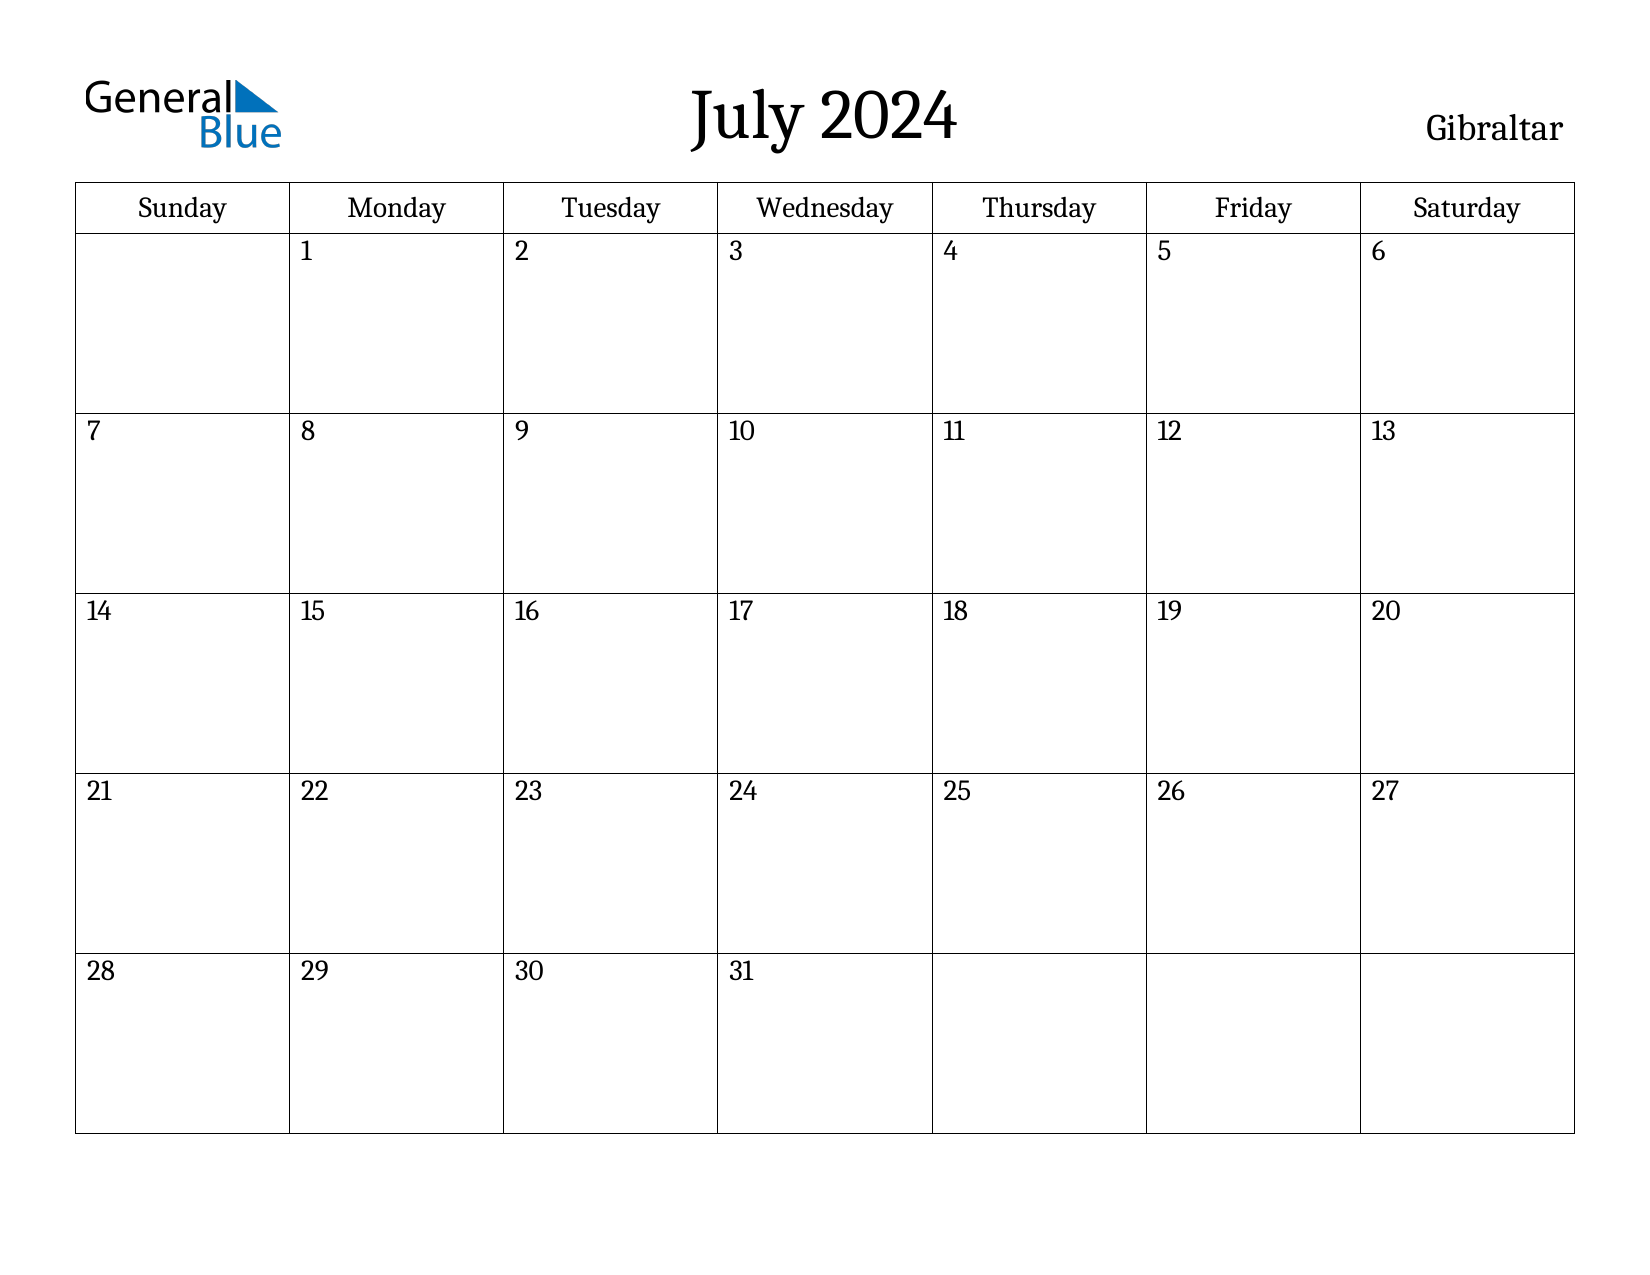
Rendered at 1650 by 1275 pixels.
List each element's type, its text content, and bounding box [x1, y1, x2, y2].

table_cell [718, 988, 932, 1133]
table_cell [1147, 267, 1360, 413]
table_cell [504, 627, 717, 773]
table_cell Saturday [1361, 183, 1574, 233]
table_cell 25 [933, 774, 1146, 807]
table_cell [504, 448, 717, 593]
table_header July 2024 [504, 75, 1146, 182]
table_cell 27 [1361, 774, 1574, 807]
picture [86, 80, 281, 148]
table_cell 8 [290, 414, 503, 447]
table_cell [1361, 954, 1574, 987]
table_cell 9 [504, 414, 717, 447]
table_cell [504, 267, 717, 413]
table_cell 26 [1147, 774, 1360, 807]
table_cell [290, 627, 503, 773]
table_cell [76, 234, 289, 267]
table_cell 17 [718, 594, 932, 627]
table_cell 13 [1361, 414, 1574, 447]
table_cell [933, 954, 1146, 987]
table_cell [290, 448, 503, 593]
table_cell Thursday [933, 183, 1146, 233]
table_cell 11 [933, 414, 1146, 447]
table_cell 21 [76, 774, 289, 807]
table_cell [290, 988, 503, 1133]
table_cell [76, 808, 289, 953]
table_cell 30 [504, 954, 717, 987]
table_cell 28 [76, 954, 289, 987]
table_cell 3 [718, 234, 932, 267]
table_cell [504, 988, 717, 1133]
table_cell [718, 448, 932, 593]
table_cell 1 [290, 234, 503, 267]
table_cell [933, 448, 1146, 593]
table_cell [76, 627, 289, 773]
table_cell [718, 627, 932, 773]
table_cell 15 [290, 594, 503, 627]
table_cell 5 [1147, 234, 1360, 267]
table_cell 20 [1361, 594, 1574, 627]
table_cell [1361, 267, 1574, 413]
table_cell 10 [718, 414, 932, 447]
table_cell [76, 988, 289, 1133]
table_cell [504, 808, 717, 953]
table_cell [290, 267, 503, 413]
table_cell [76, 448, 289, 593]
table_cell [1147, 627, 1360, 773]
table_cell Wednesday [718, 183, 932, 233]
table_cell 12 [1147, 414, 1360, 447]
table_header [76, 75, 503, 182]
table_cell 2 [504, 234, 717, 267]
table_cell [1361, 988, 1574, 1133]
table_cell [718, 808, 932, 953]
table_cell [1147, 988, 1360, 1133]
table_cell [718, 267, 932, 413]
table_cell [933, 808, 1146, 953]
table_cell [1361, 808, 1574, 953]
table_cell [1361, 627, 1574, 773]
table_cell [1147, 448, 1360, 593]
table_cell 16 [504, 594, 717, 627]
table_cell 7 [76, 414, 289, 447]
table_cell Sunday [76, 183, 289, 233]
table_cell 23 [504, 774, 717, 807]
table_cell Monday [290, 183, 503, 233]
table_cell [1147, 808, 1360, 953]
table_cell [1147, 954, 1360, 987]
table_cell [290, 808, 503, 953]
table_cell 19 [1147, 594, 1360, 627]
table_cell Tuesday [504, 183, 717, 233]
table_cell [933, 627, 1146, 773]
table_cell 18 [933, 594, 1146, 627]
table_cell 14 [76, 594, 289, 627]
table_cell 24 [718, 774, 932, 807]
table_cell [933, 988, 1146, 1133]
table_cell 4 [933, 234, 1146, 267]
table_header Gibraltar [1146, 75, 1574, 182]
table_cell [76, 267, 289, 413]
table_cell 31 [718, 954, 932, 987]
table_cell Friday [1147, 183, 1360, 233]
table_cell [933, 267, 1146, 413]
table_cell 22 [290, 774, 503, 807]
table_cell 6 [1361, 234, 1574, 267]
table_cell 29 [290, 954, 503, 987]
table_cell [1361, 448, 1574, 593]
